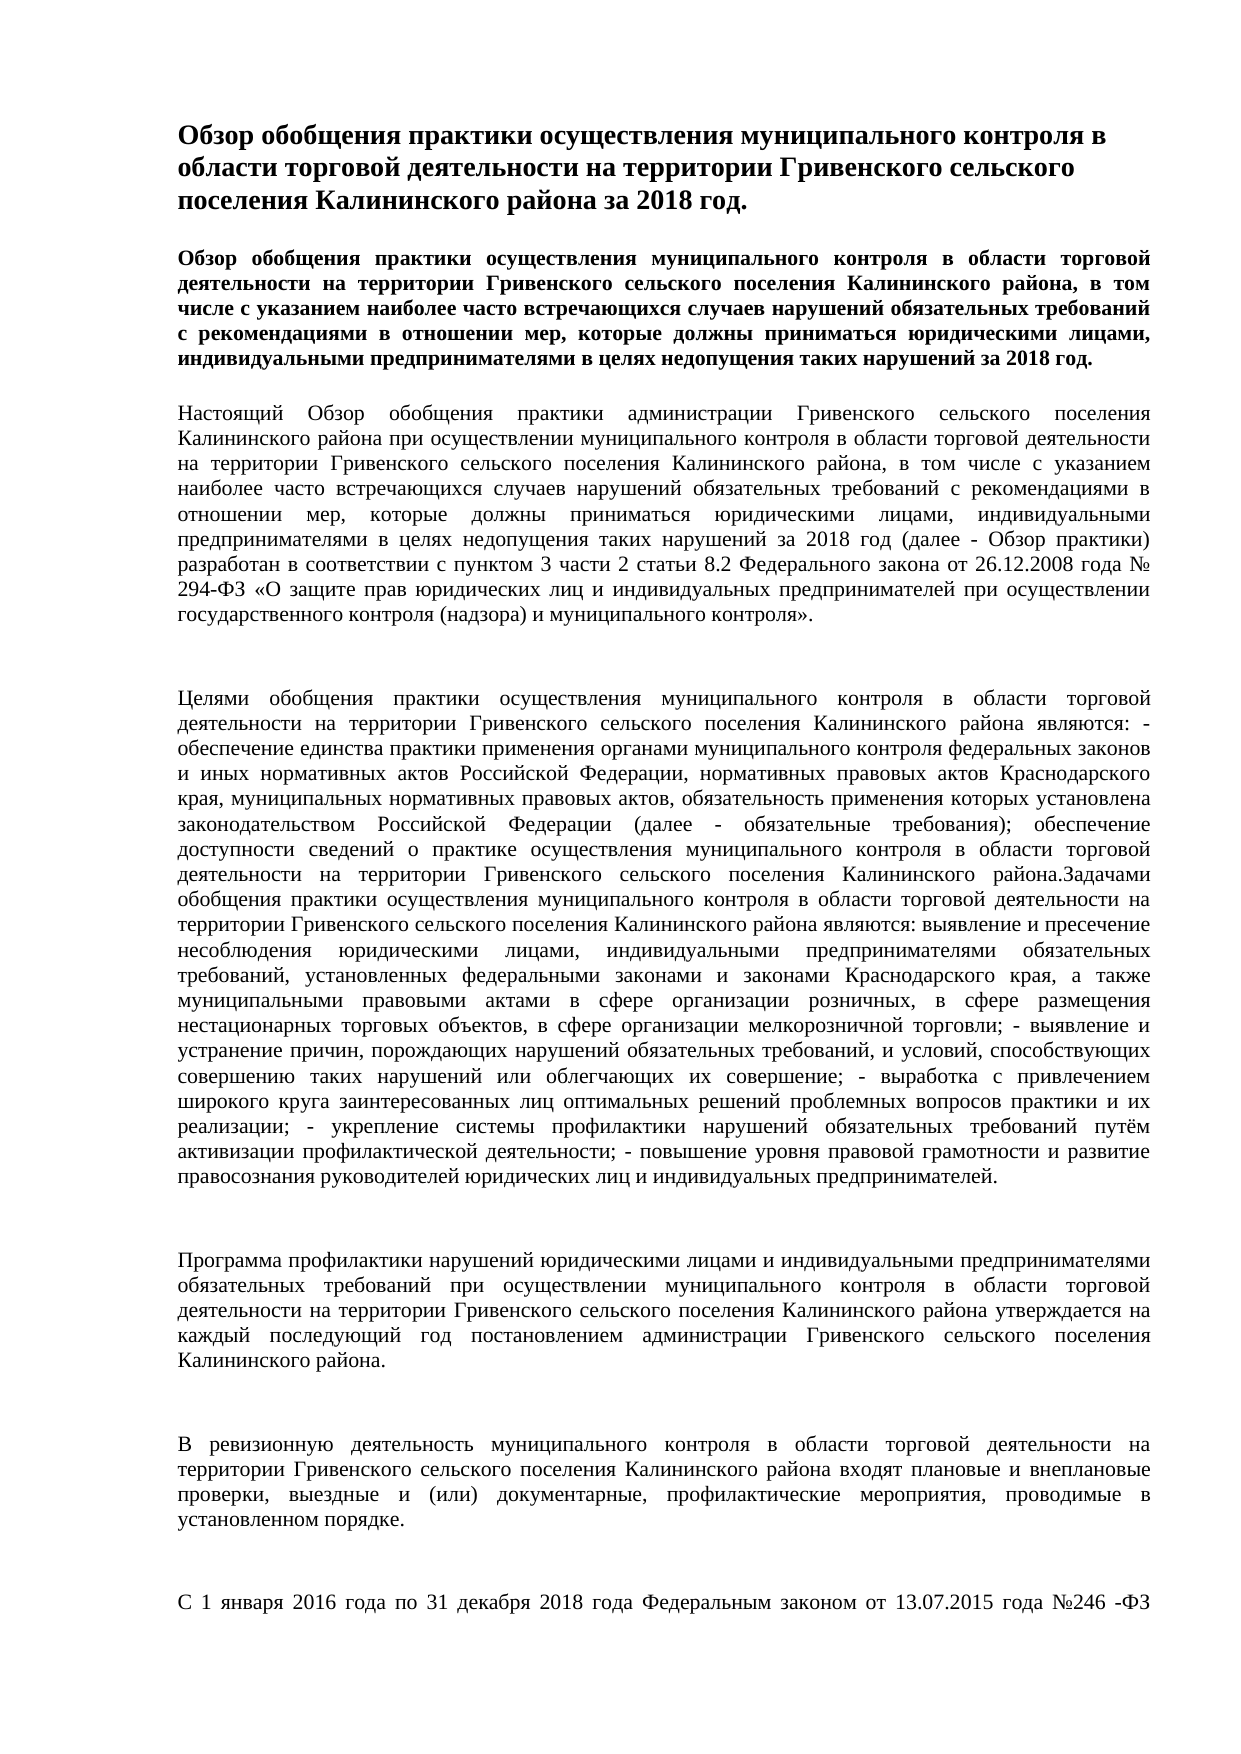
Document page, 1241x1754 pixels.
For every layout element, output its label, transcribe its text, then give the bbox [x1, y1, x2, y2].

text Целями обобщения практики осуществления муниципального контроля в области торговой деятельности на территории Гривенского сельского поселения Калининского района являются: - обеспечение единства практики применения органами муниципального контроля федеральных законов и иных нормативных актов Российской Федерации, нормативных правовых актов Краснодарского края, муниципальных нормативных правовых актов, обязательность применения которых установлена законодательством Российской Федерации (далее - обязательные требования); обеспечение доступности сведений о практике осуществления муниципального контроля в области торговой деятельности на территории Гривенского сельского поселения Калининского района.Задачами обобщения практики осуществления муниципального контроля в области торговой деятельности на территории Гривенского сельского поселения Калининского района являются: выявление и пресечение несоблюдения юридическими лицами, индивидуальными предпринимателями обязательных требований, установленных федеральными законами и законами Краснодарского края, а также муниципальными правовыми актами в сфере организации розничных, в сфере размещения нестационарных торговых объектов, в сфере организации мелкорозничной торговли; - выявление и устранение причин, порождающих нарушений обязательных требований, и условий, способствующих совершению таких нарушений или облегчающих их совершение; - выработка с привлечением широкого круга заинтересованных лиц оптимальных решений проблемных вопросов практики и их реализации; - укрепление системы профилактики нарушений обязательных требований путём активизации профилактической деятельности; - повышение уровня правовой грамотности и развитие правосознания руководителей юридических лиц и индивидуальных предпринимателей. [177, 656, 1152, 1189]
text Обзор обобщения практики осуществления муниципального контроля в области торговой деятельности на территории Гривенского сельского поселения Калининского района за 2018 год. [177, 118, 1152, 215]
text Обзор обобщения практики осуществления муниципального контроля в области торговой деятельности на территории Гривенского сельского поселения Калининского района, в том числе с указанием наиболее часто встречающихся случаев нарушений обязательных требований с рекомендациями в отношении мер, которые должны приниматься юридическими лицами, индивидуальными предпринимателями в целях недопущения таких нарушений за 2018 год. [177, 244, 1152, 371]
text В ревизионную деятельность муниципального контроля в области торговой деятельности на территории Гривенского сельского поселения Калининского района входят плановые и внеплановые проверки, выездные и (или) документарные, профилактические мероприятия, проводимые в установленном порядке. [177, 1402, 1152, 1531]
text Программа профилактики нарушений юридическими лицами и индивидуальными предпринимателями обязательных требований при осуществлении муниципального контроля в области торговой деятельности на территории Гривенского сельского поселения Калининского района утверждается на каждый последующий год постановлением администрации Гривенского сельского поселения Калининского района. [177, 1218, 1152, 1373]
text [177, 1561, 1152, 1614]
text Настоящий Обзор обобщения практики администрации Гривенского сельского поселения Калининского района при осуществлении муниципального контроля в области торговой деятельности на территории Гривенского сельского поселения Калининского района, в том числе с указанием наиболее часто встречающихся случаев нарушений обязательных требований с рекомендациями в отношении мер, которые должны приниматься юридическими лицами, индивидуальными предпринимателями в целях недопущения таких нарушений за 2018 год (далее - Обзор практики) разработан в соответствии с пунктом 3 части 2 статьи 8.2 Федерального закона от 26.12.2008 года № 294-ФЗ «О защите прав юридических лиц и индивидуальных предпринимателей при осуществлении государственного контроля (надзора) и муниципального контроля». [177, 400, 1152, 627]
